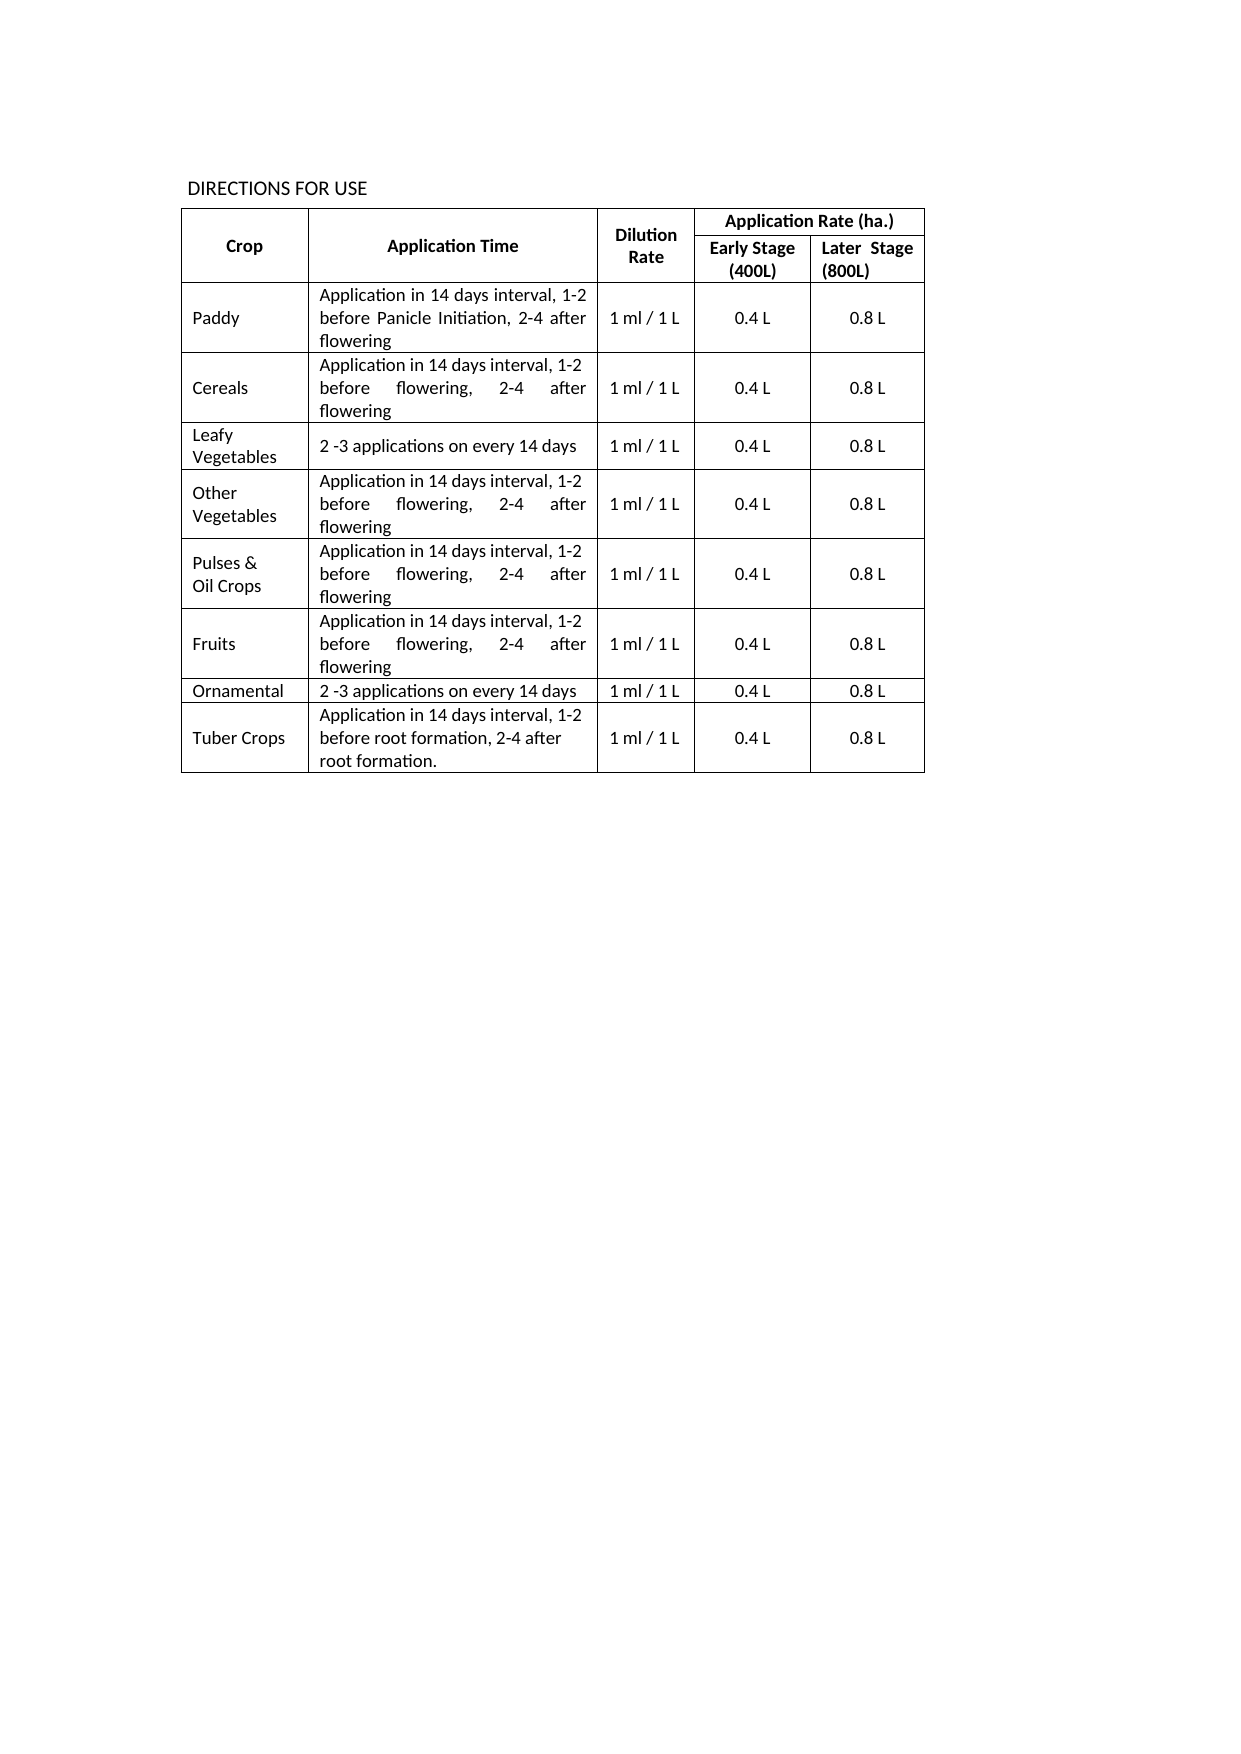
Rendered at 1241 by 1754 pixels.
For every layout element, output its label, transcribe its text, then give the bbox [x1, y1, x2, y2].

table_cell 1 ml / 1 L [598, 609, 694, 678]
table_cell 1 ml / 1 L [598, 283, 694, 352]
table_cell Fruits [182, 609, 308, 678]
table_cell 0.8 L [811, 283, 924, 352]
table_cell Cereals [182, 353, 308, 422]
table_cell 0.8 L [811, 703, 924, 772]
table_cell Ornamental [182, 679, 308, 702]
table_cell 0.8 L [811, 609, 924, 678]
table_cell 1 ml / 1 L [598, 470, 694, 538]
table_cell Application in 14 days interval, 1-2 before Panicle Initiation, 2-4 after flowering [309, 283, 597, 352]
table_cell 0.4 L [695, 353, 810, 422]
table_header Application Time [309, 209, 597, 282]
table_cell 1 ml / 1 L [598, 703, 694, 772]
table_cell 0.4 L [695, 679, 810, 702]
table_cell 0.4 L [695, 609, 810, 678]
table_cell 0.4 L [695, 423, 810, 468]
text DIRECTIONS FOR USE [187, 175, 1053, 201]
table_cell 2 -3 applications on every 14 days [309, 423, 597, 468]
table_header Dilution Rate [598, 209, 694, 282]
table_cell Leafy Vegetables [182, 423, 308, 468]
table_cell Application in 14 days interval, 1-2 before flowering, 2-4 after flowering [309, 470, 597, 538]
table_cell 1 ml / 1 L [598, 539, 694, 608]
table_cell Other Vegetables [182, 470, 308, 538]
table_cell 0.8 L [811, 679, 924, 702]
table_cell 0.8 L [811, 539, 924, 608]
table_cell Application in 14 days interval, 1-2 before flowering, 2-4 after flowering [309, 353, 597, 422]
table_cell 1 ml / 1 L [598, 353, 694, 422]
table_cell Application in 14 days interval, 1-2 before flowering, 2-4 after flowering [309, 539, 597, 608]
table_cell 0.8 L [811, 353, 924, 422]
table_cell 0.4 L [695, 283, 810, 352]
table_cell Paddy [182, 283, 308, 352]
table_cell Application in 14 days interval, 1-2 before flowering, 2-4 after flowering [309, 609, 597, 678]
table_cell Pulses & Oil Crops [182, 539, 308, 608]
table_header Application Rate (ha.) [695, 209, 924, 235]
table_cell 0.8 L [811, 423, 924, 468]
table_header Crop [182, 209, 308, 282]
table_cell 1 ml / 1 L [598, 679, 694, 702]
table_cell Early Stage (400L) [695, 236, 810, 282]
table_cell 2 -3 applications on every 14 days [309, 679, 597, 702]
table_cell Later Stage (800L) [811, 236, 924, 282]
table_cell 0.4 L [695, 539, 810, 608]
table_cell 0.4 L [695, 470, 810, 538]
table_cell Application in 14 days interval, 1-2 before root formation, 2-4 after root formation. [309, 703, 597, 772]
table_cell 1 ml / 1 L [598, 423, 694, 468]
table_cell 0.4 L [695, 703, 810, 772]
table_cell Tuber Crops [182, 703, 308, 772]
table_cell 0.8 L [811, 470, 924, 538]
